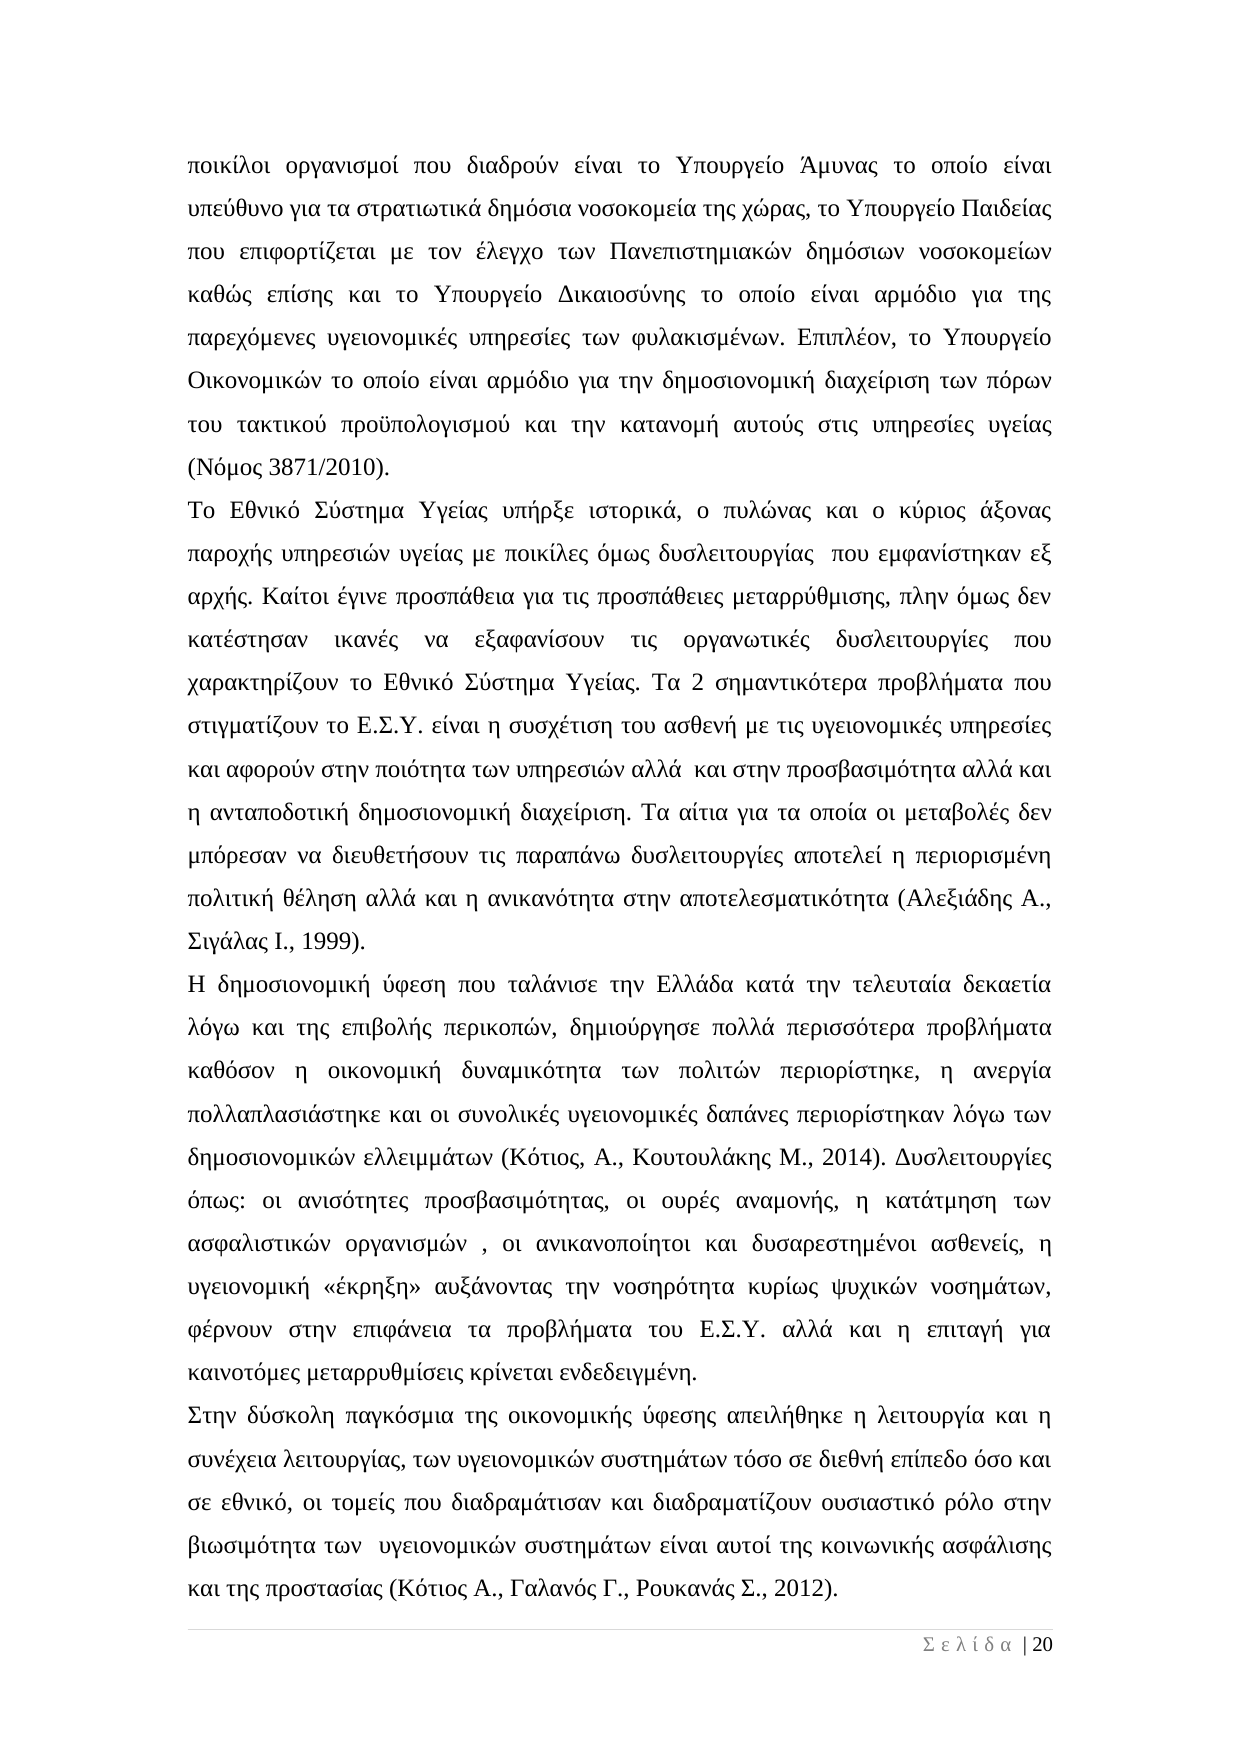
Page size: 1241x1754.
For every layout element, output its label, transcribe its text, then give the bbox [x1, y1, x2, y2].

text Στην δύσκολη παγκόσμια της οικονομικής ύφεσης απειλήθηκε η λειτουργία και η συνέχεια λειτουργίας, των υγειονομικών συστημάτων τόσο σε διεθνή επίπεδο όσο και σε εθνικό, οι τομείς που διαδραμάτισαν και διαδραματίζουν ουσιαστικό ρόλο στην βιωσιμότητα των υγειονομικών συστημάτων είναι αυτοί της κοινωνικής ασφάλισης και της προστασίας (Κότιος Α., Γαλανός Γ., Ρουκανάς Σ., 2012). [187, 1401, 1053, 1602]
text Η δημοσιονομική ύφεση που ταλάνισε την Ελλάδα κατά την τελευταία δεκαετία λόγω και της επιβολής περικοπών, δημιούργησε πολλά περισσότερα προβλήματα καθόσον η οικονομική δυναμικότητα των πολιτών περιορίστηκε, η ανεργία πολλαπλασιάστηκε και οι συνολικές υγειονομικές δαπάνες περιορίστηκαν λόγω των δημοσιονομικών ελλειμμάτων (Κότιος, Α., Κουτουλάκης Μ., 2014). Δυσλειτουργίες όπως: οι ανισότητες προσβασιμότητας, οι ουρές αναμονής, η κατάτμηση των ασφαλιστικών οργανισμών , οι ανικανοποίητοι και δυσαρεστημένοι ασθενείς, η υγειονομική «έκρηξη» αυξάνοντας την νοσηρότητα κυρίως ψυχικών νοσημάτων, φέρνουν στην επιφάνεια τα προβλήματα του Ε.Σ.Υ. αλλά και η επιταγή για καινοτόμες μεταρρυθμίσεις κρίνεται ενδεδειγμένη. [187, 969, 1053, 1386]
text Το Εθνικό Σύστημα Υγείας υπήρξε ιστορικά, ο πυλώνας και ο κύριος άξονας παροχής υπηρεσιών υγείας με ποικίλες όμως δυσλειτουργίας που εμφανίστηκαν εξ αρχής. Καίτοι έγινε προσπάθεια για τις προσπάθειες μεταρρύθμισης, πλην όμως δεν κατέστησαν ικανές να εξαφανίσουν τις οργανωτικές δυσλειτουργίες που χαρακτηρίζουν το Εθνικό Σύστημα Υγείας. Τα 2 σημαντικότερα προβλήματα που στιγματίζουν το Ε.Σ.Υ. είναι η συσχέτιση του ασθενή με τις υγειονομικές υπηρεσίες και αφορούν στην ποιότητα των υπηρεσιών αλλά και στην προσβασιμότητα αλλά και η ανταποδοτική δημοσιονομική διαχείριση. Τα αίτια για τα οποία οι μεταβολές δεν μπόρεσαν να διευθετήσουν τις παραπάνω δυσλειτουργίες αποτελεί η περιορισμένη πολιτική θέληση αλλά και η ανικανότητα στην αποτελεσματικότητα (Αλεξιάδης Α., Σιγάλας Ι., 1999). [187, 495, 1053, 955]
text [187, 150, 1053, 481]
